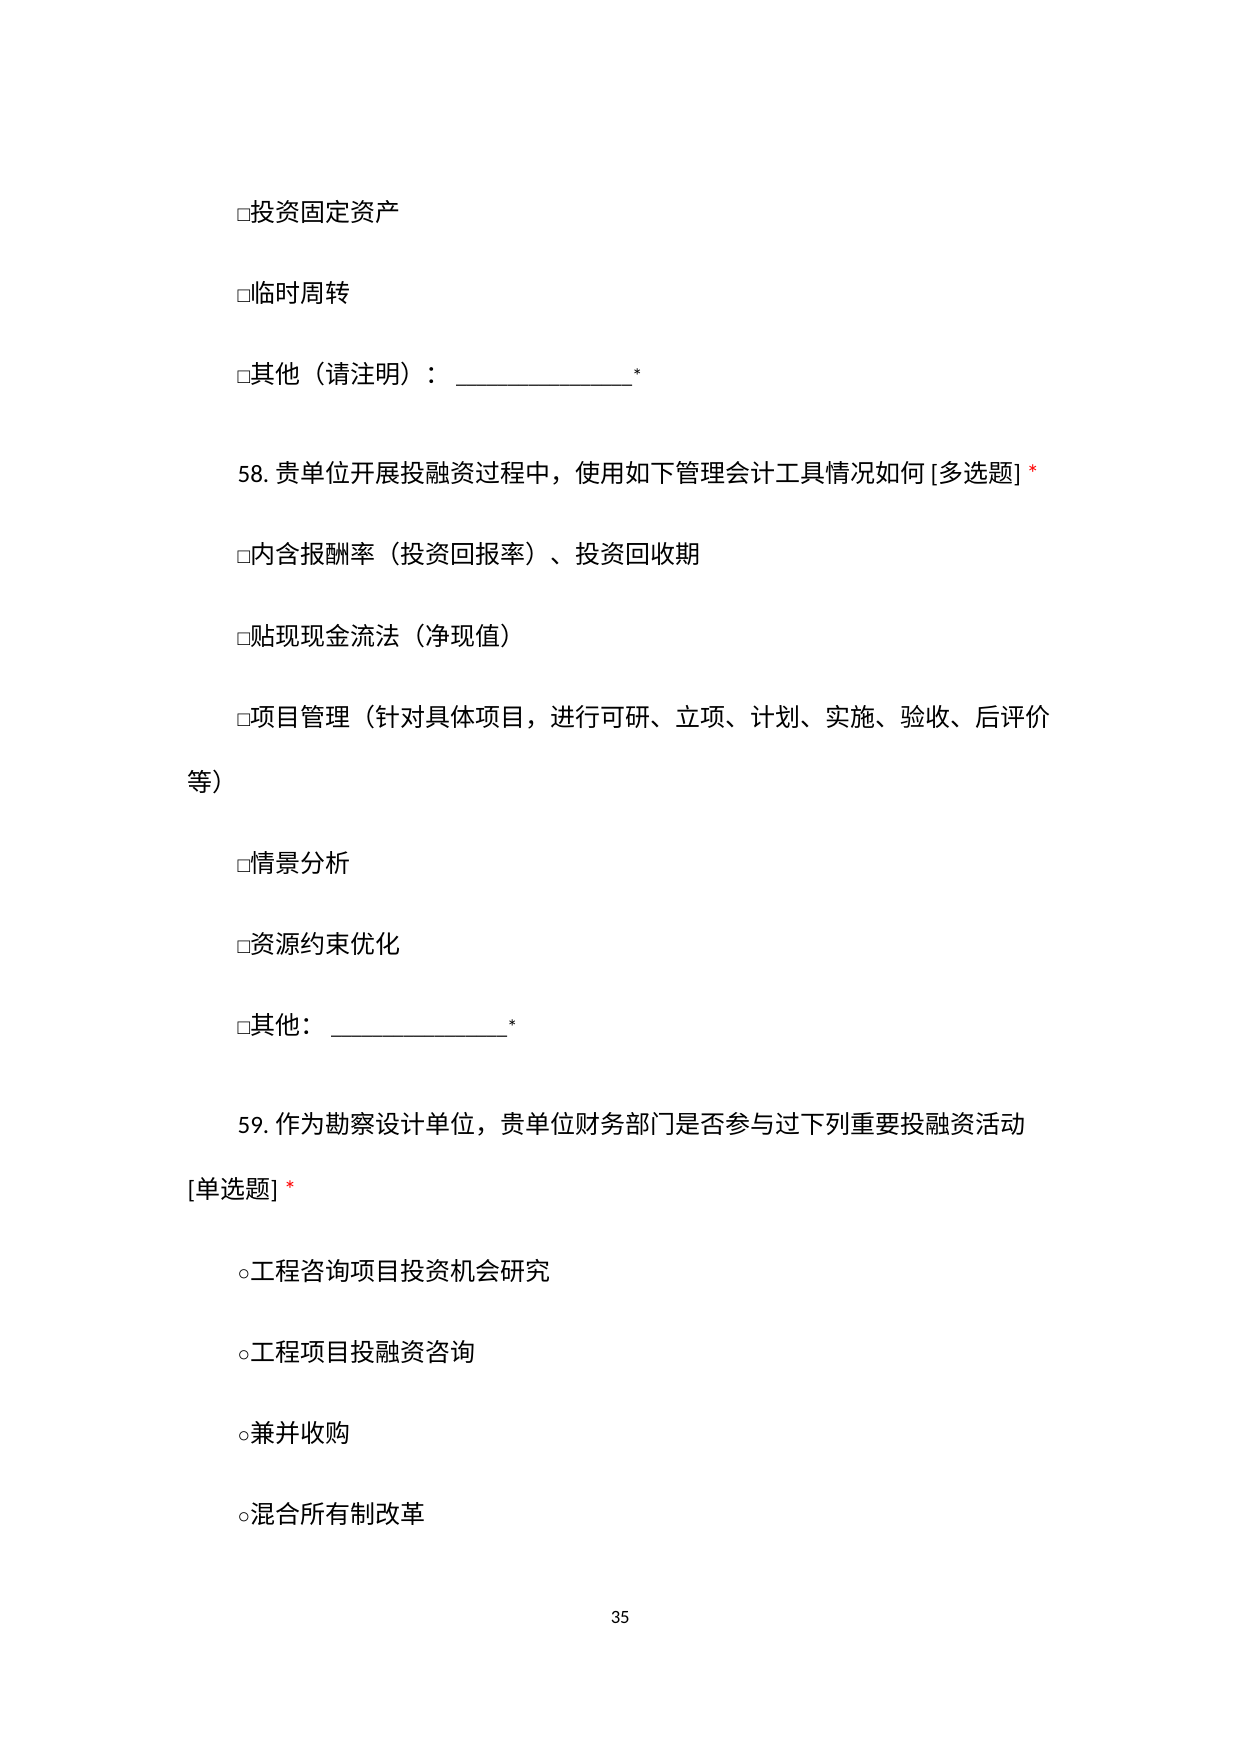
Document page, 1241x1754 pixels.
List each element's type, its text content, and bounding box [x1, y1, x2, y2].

table_cell □情景分析 [177, 815, 1063, 894]
table_cell □其他： _________________* [177, 977, 1063, 1056]
table_cell □临时周转 [177, 245, 1063, 324]
table_cell □其他（请注明）： _________________* [177, 326, 1063, 405]
text 59. 作为勘察设计单位，贵单位财务部门是否参与过下列重要投融资活动 [单选题] * [187, 1090, 1053, 1220]
table_cell ○混合所有制改革 [177, 1466, 1063, 1545]
table_cell ○工程项目投融资咨询 [177, 1303, 1063, 1383]
table_cell □贴现现金流法（净现值） [177, 587, 1063, 667]
table_header ○工程咨询项目投资机会研究 [177, 1222, 1063, 1302]
table_header □内含报酬率（投资回报率）、投资回收期 [177, 506, 1063, 586]
table_cell □项目管理（针对具体项目，进行可研、立项、计划、实施、验收、后评价等） [177, 668, 1063, 813]
table_cell □投资固定资产 [177, 164, 1063, 243]
table_cell ○兼并收购 [177, 1384, 1063, 1464]
text 58. 贵单位开展投融资过程中，使用如下管理会计工具情况如何 [多选题] * [187, 439, 1053, 504]
table_cell □资源约束优化 [177, 896, 1063, 975]
